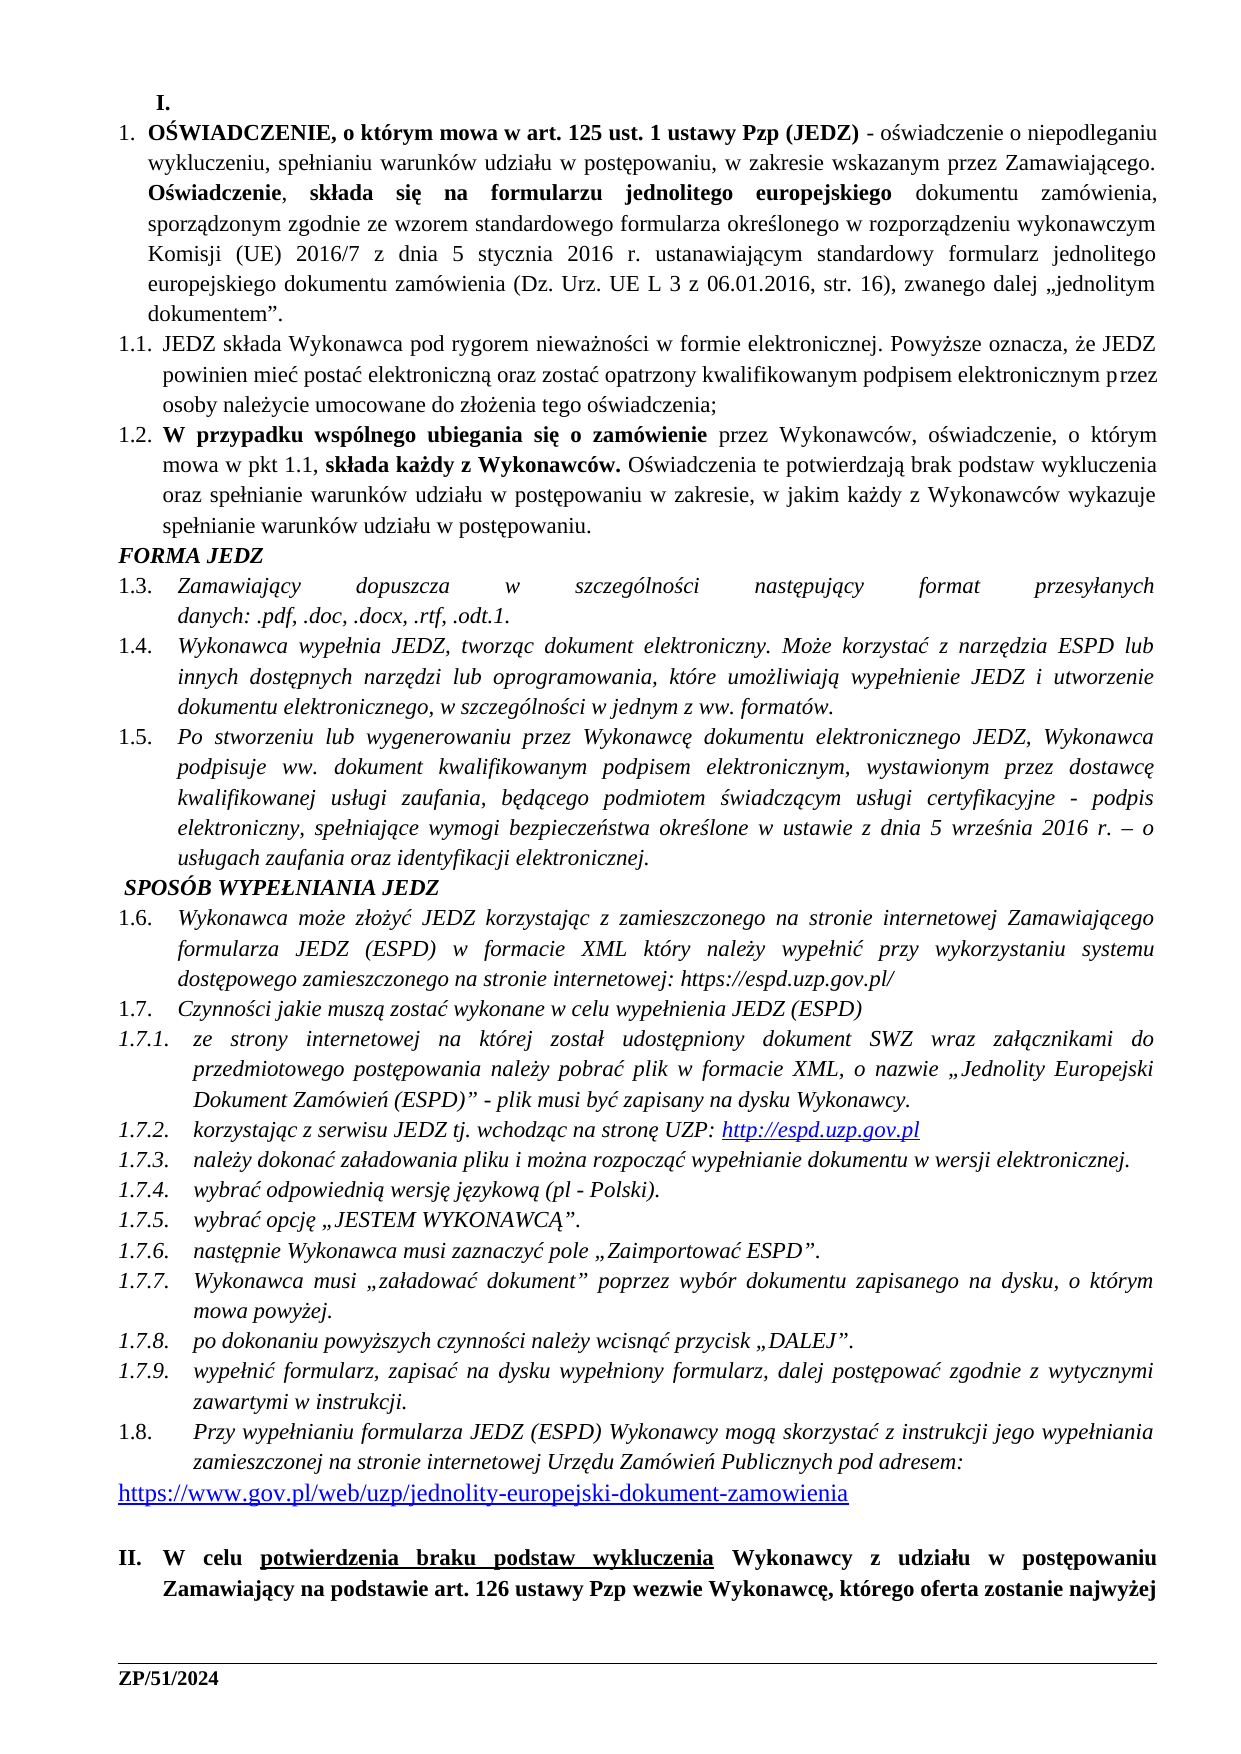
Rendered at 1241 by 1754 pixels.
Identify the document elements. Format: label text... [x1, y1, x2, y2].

list Czynności jakie muszą zostać wykonane w celu wypełnienia JEDZ (ESPD) [118, 995, 1157, 1021]
text FORMA JEDZ [118, 542, 1157, 568]
list wybrać odpowiednią wersję językową (pl - Polski). [118, 1176, 1157, 1203]
list należy dokonać załadowania pliku i można rozpocząć wypełnianie dokumentu w wersji elektronicznej. [118, 1146, 1157, 1172]
list OŚWIADCZENIE, o którym mowa w art. 125 ust. 1 ustawy Pzp (JEDZ) - oświadczenie o niepodleganiu wykluczeniu, spełnianiu warunków udziału w postępowaniu, w zakresie wskazanym przez Zamawiającego. Oświadczenie, składa się na formularzu jednolitego europejskiego dokumentu zamówienia, sporządzonym zgodnie ze wzorem standardowego formularza określonego w rozporządzeniu wykonawczym Komisji (UE) 2016/7 z dnia 5 stycznia 2016 r. ustanawiającym standardowy formularz jednolitego europejskiego dokumentu zamówienia (Dz. Urz. UE L 3 z 06.01.2016, str. 16), zwanego dalej „jednolitym dokumentem”. [118, 119, 1157, 327]
list następnie Wykonawca musi zaznaczyć pole „Zaimportować ESPD”. [118, 1237, 1157, 1263]
list Po stworzeniu lub wygenerowaniu przez Wykonawcę dokumentu elektronicznego JEDZ, Wykonawca podpisuje ww. dokument kwalifikowanym podpisem elektronicznym, wystawionym przez dostawcę kwalifikowanej usługi zaufania, będącego podmiotem świadczącym usługi certyfikacyjne - podpis elektroniczny, spełniające wymogi bezpieczeństwa określone w ustawie z dnia 5 września 2016 r. – o usługach zaufania oraz identyfikacji elektronicznej. [118, 723, 1157, 870]
list Wykonawca może złożyć JEDZ korzystając z zamieszczonego na stronie internetowej Zamawiającego formularza JEDZ (ESPD) w formacie XML który należy wypełnić przy wykorzystaniu systemu dostępowego zamieszczonego na stronie internetowej: https://espd.uzp.gov.pl/ [118, 904, 1157, 991]
list Zamawiający dopuszcza w szczególności następujący format przesyłanych danych: .pdf, .doc, .docx, .rtf, .odt.1. [118, 572, 1157, 629]
list korzystając z serwisu JEDZ tj. wchodząc na stronę UZP: http://espd.uzp.gov.pl [118, 1116, 1157, 1142]
list Wykonawca musi „załadować dokument” poprzez wybór dokumentu zapisanego na dysku, o którym mowa powyżej. [118, 1267, 1157, 1323]
list W przypadku wspólnego ubiegania się o zamówienie przez Wykonawców, oświadczenie, o którym mowa w pkt 1.1, składa każdy z Wykonawców. Oświadczenia te potwierdzają brak podstaw wykluczenia oraz spełnianie warunków udziału w postępowaniu w zakresie, w jakim każdy z Wykonawców wykazuje spełnianie warunków udziału w postępowaniu. [118, 421, 1157, 538]
list Przy wypełnianiu formularza JEDZ (ESPD) Wykonawcy mogą skorzystać z instrukcji jego wypełniania zamieszczonej na stronie internetowej Urzędu Zamówień Publicznych pod adresem: [118, 1418, 1157, 1474]
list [118, 1544, 1157, 1601]
list ze strony internetowej na której został udostępniony dokument SWZ wraz załącznikami do przedmiotowego postępowania należy pobrać plik w formacie XML, o nazwie „Jednolity Europejski Dokument Zamówień (ESPD)” - plik musi być zapisany na dysku Wykonawcy. [118, 1025, 1157, 1112]
text SPOSÓB WYPEŁNIANIA JEDZ [118, 874, 1157, 901]
list wybrać opcję „JESTEM WYKONAWCĄ”. [118, 1206, 1157, 1233]
list po dokonaniu powyższych czynności należy wcisnąć przycisk „DALEJ”. [118, 1327, 1157, 1354]
list JEDZ składa Wykonawca pod rygorem nieważności w formie elektronicznej. Powyższe oznacza, że JEDZ powinien mieć postać elektroniczną oraz zostać opatrzony kwalifikowanym podpisem elektronicznym przez osoby należycie umocowane do złożenia tego oświadczenia; [118, 330, 1157, 417]
list Wykonawca wypełnia JEDZ, tworząc dokument elektroniczny. Może korzystać z narzędzia ESPD lub innych dostępnych narzędzi lub oprogramowania, które umożliwiają wypełnienie JEDZ i utworzenie dokumentu elektronicznego, w szczególności w jednym z ww. formatów. [118, 632, 1157, 719]
list wypełnić formularz, zapisać na dysku wypełniony formularz, dalej postępować zgodnie z wytycznymi zawartymi w instrukcji. [118, 1357, 1157, 1414]
text https://www.gov.pl/web/uzp/jednolity-europejski-dokument-zamowienia [118, 1478, 1157, 1507]
